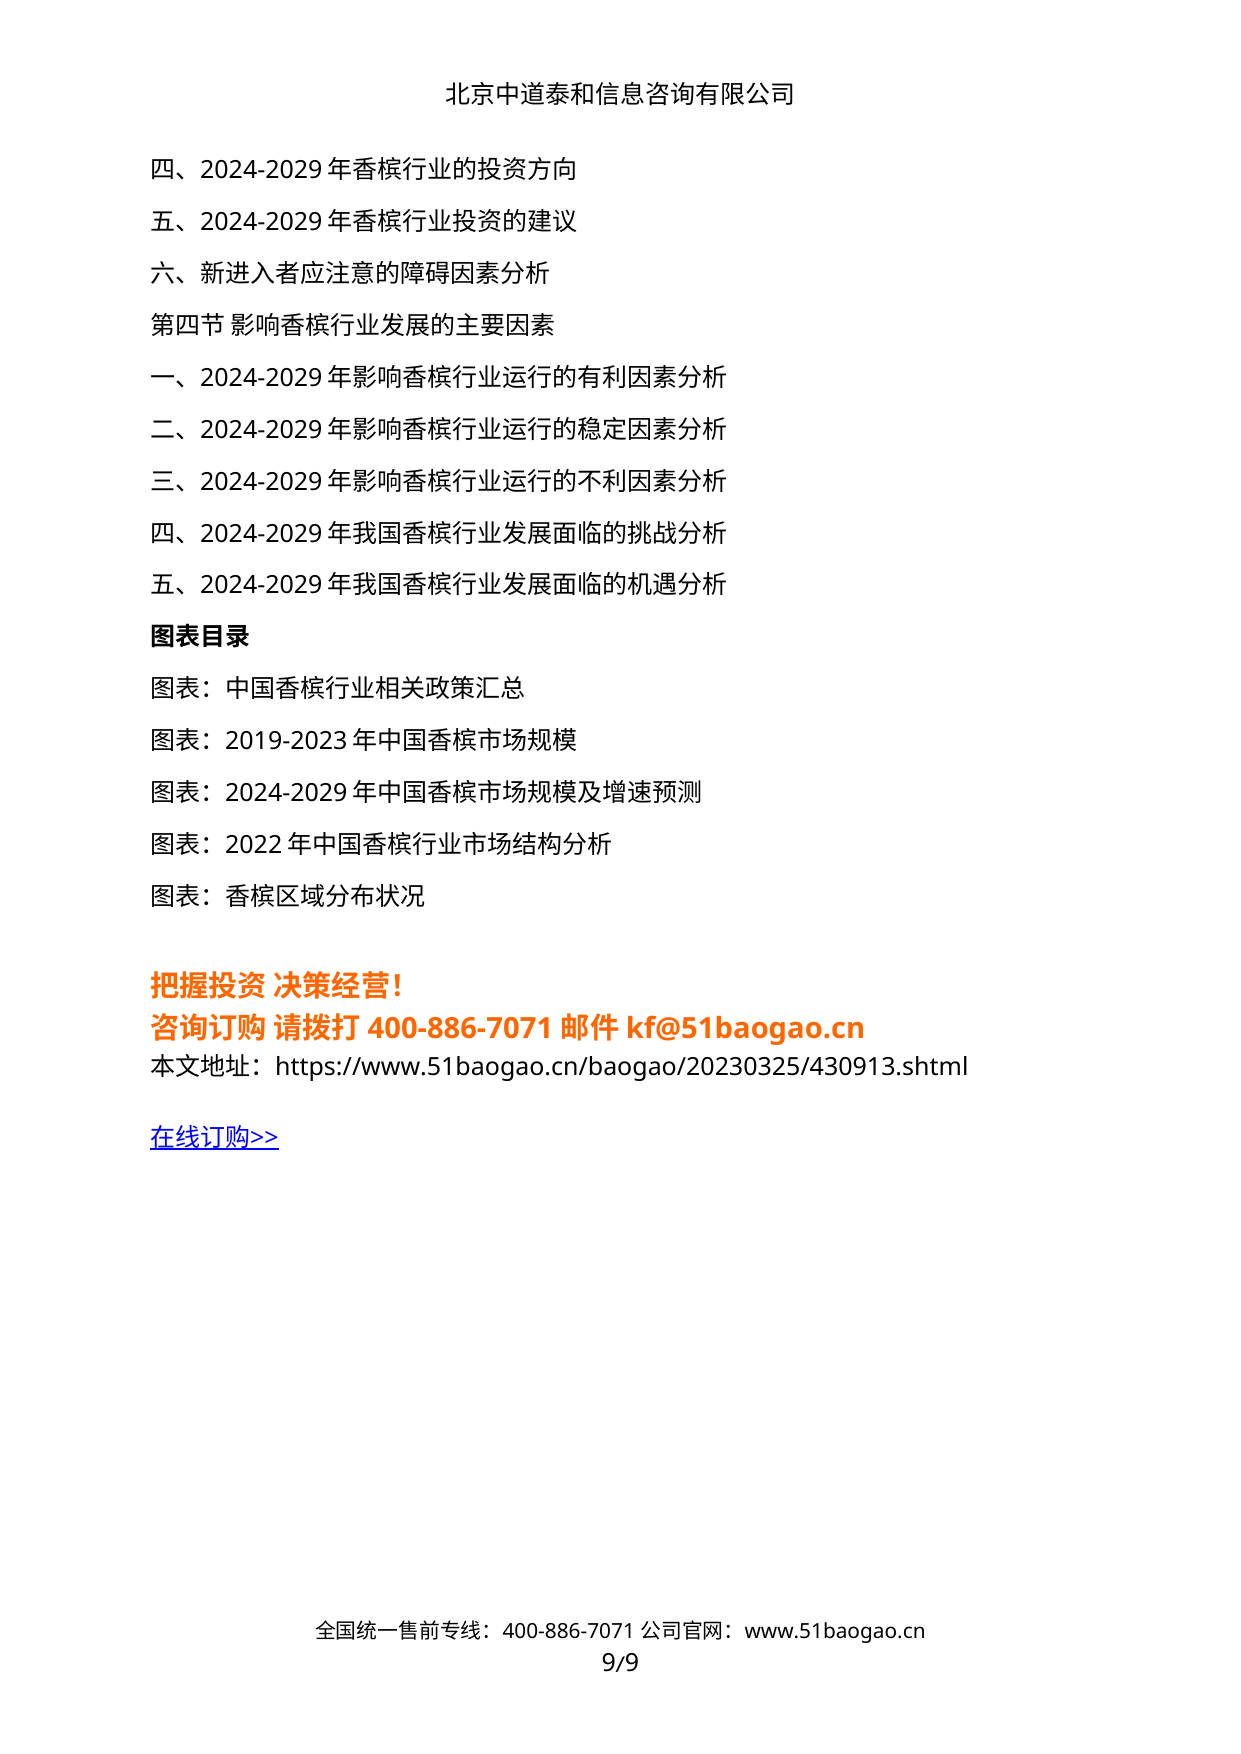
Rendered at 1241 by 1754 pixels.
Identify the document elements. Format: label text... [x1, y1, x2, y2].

text 图表目录 [150, 617, 1090, 653]
text 四、2024-2029年香槟行业的投资方向 [150, 150, 1090, 186]
text 五、2024-2029年我国香槟行业发展面临的机遇分析 [150, 565, 1090, 601]
text 把握投资 决策经营！咨询订购 请拨打 400-886-7071 邮件 kf@51baogao.cn本文地址：https://www.51baogao.cn/baogao/20230325/430913.shtml [150, 928, 1090, 1083]
text 二、2024-2029年影响香槟行业运行的稳定因素分析 [150, 409, 1090, 446]
text 第四节 影响香槟行业发展的主要因素 [150, 306, 1090, 342]
text 图表：中国香槟行业相关政策汇总 [150, 669, 1090, 705]
text 六、新进入者应注意的障碍因素分析 [150, 254, 1090, 290]
text 四、2024-2029年我国香槟行业发展面临的挑战分析 [150, 513, 1090, 549]
text 一、2024-2029年影响香槟行业运行的有利因素分析 [150, 357, 1090, 394]
text 图表：2022年中国香槟行业市场结构分析 [150, 824, 1090, 861]
text 图表：2019-2023年中国香槟市场规模 [150, 721, 1090, 757]
text 图表：2024-2029年中国香槟市场规模及增速预测 [150, 772, 1090, 809]
text 在线订购>> [150, 1083, 1090, 1153]
text 图表：香槟区域分布状况 [150, 876, 1090, 912]
text 三、2024-2029年影响香槟行业运行的不利因素分析 [150, 461, 1090, 497]
text 五、2024-2029年香槟行业投资的建议 [150, 202, 1090, 238]
